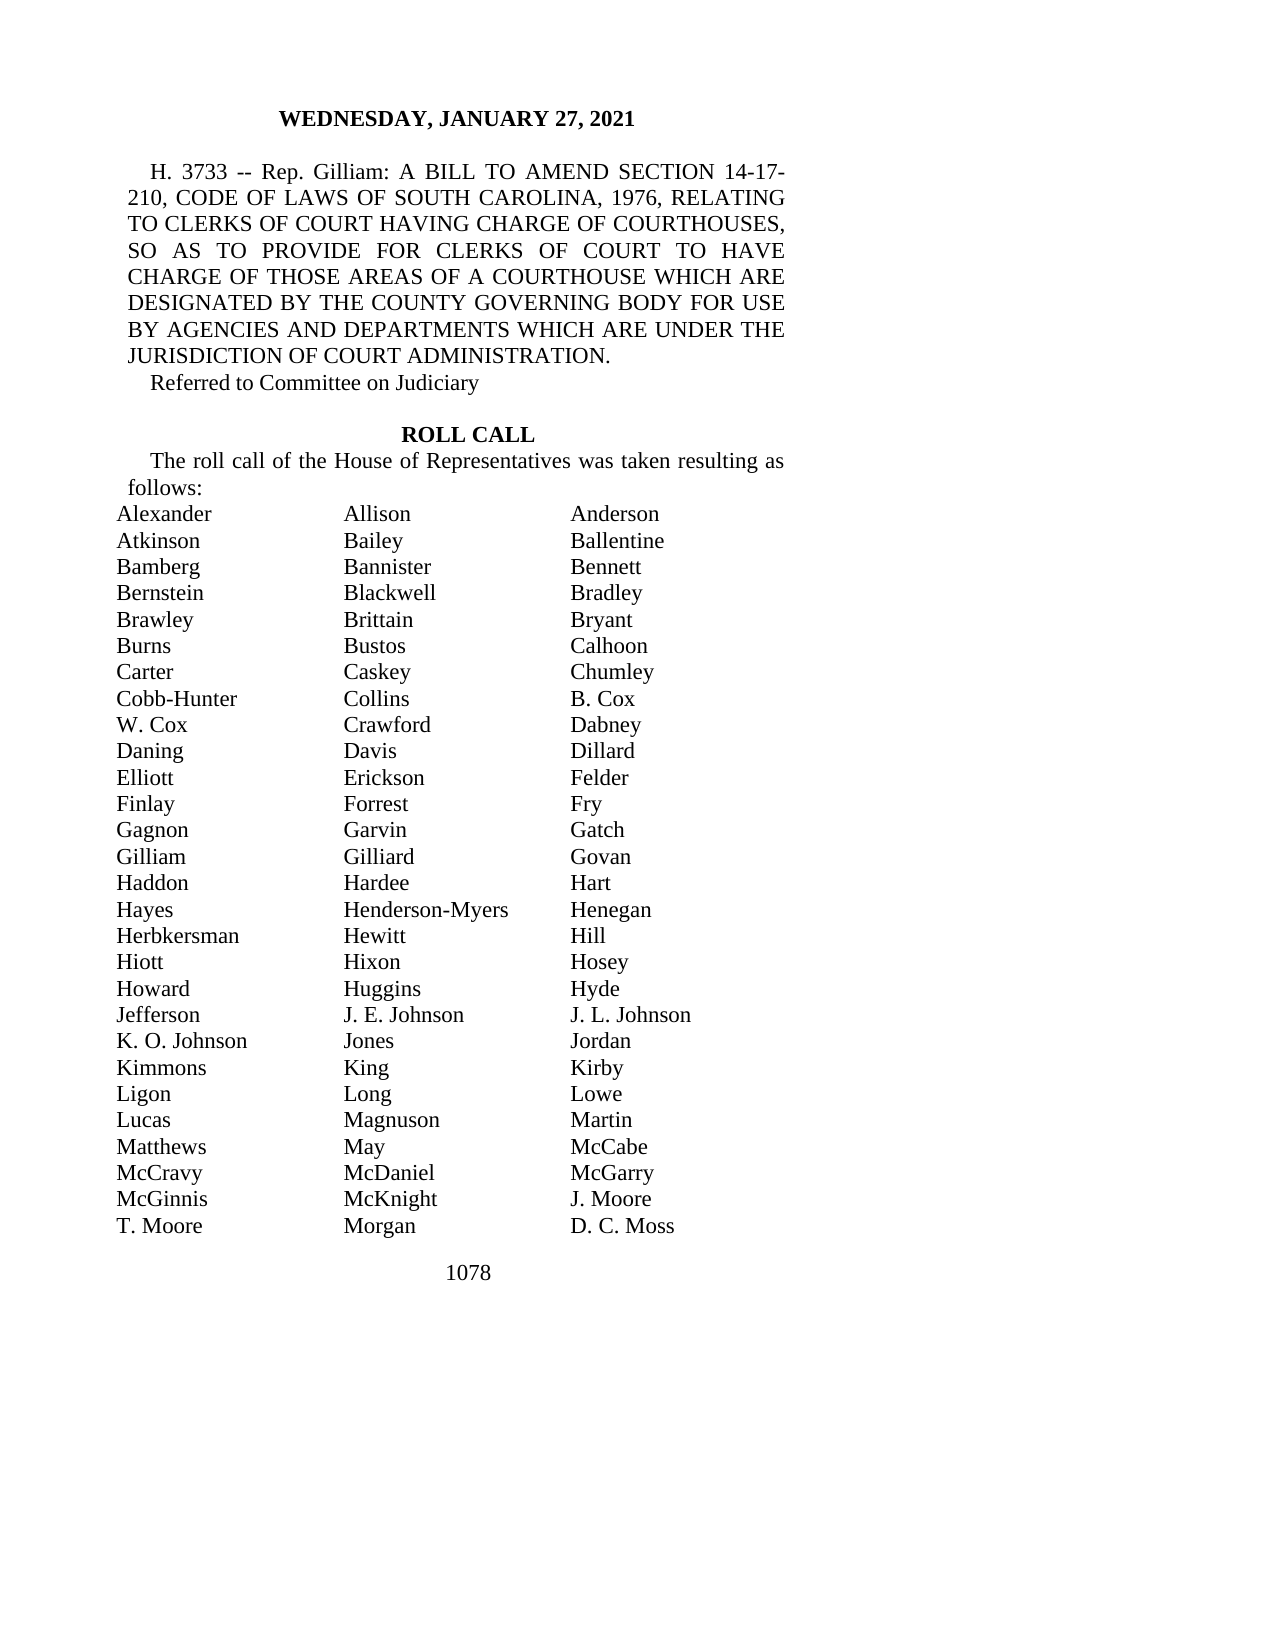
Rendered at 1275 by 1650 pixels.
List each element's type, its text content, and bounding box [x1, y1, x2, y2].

table_cell Kimmons [105, 1054, 332, 1080]
table_cell Cobb-Hunter [105, 685, 332, 711]
table_cell McGarry [559, 1159, 786, 1186]
table_cell W. Cox [105, 711, 332, 737]
table_cell Blackwell [332, 579, 559, 606]
table_cell Huggins [332, 975, 559, 1001]
table_cell McDaniel [332, 1159, 559, 1186]
table_cell Bennett [559, 553, 786, 579]
table_cell Henderson-Myers [332, 896, 559, 922]
table_header Anderson [559, 500, 786, 527]
table_cell Dabney [559, 711, 786, 737]
table_cell King [332, 1054, 559, 1080]
table_cell Bamberg [105, 553, 332, 579]
table_cell Ballentine [559, 527, 786, 553]
table_cell Hyde [559, 975, 786, 1001]
table_cell Jones [332, 1028, 559, 1054]
table_cell Caskey [332, 659, 559, 685]
table_cell Crawford [332, 711, 559, 737]
table_cell Carter [105, 659, 332, 685]
table_cell J. E. Johnson [332, 1001, 559, 1027]
table_cell Jordan [559, 1028, 786, 1054]
table_cell May [332, 1133, 559, 1159]
table_cell Long [332, 1080, 559, 1106]
table_cell J. L. Johnson [559, 1001, 786, 1027]
table_cell Brittain [332, 606, 559, 632]
table_cell Morgan [332, 1212, 559, 1238]
table_cell Bailey [332, 527, 559, 553]
table_cell Hart [559, 869, 786, 896]
table_cell Magnuson [332, 1106, 559, 1133]
table_cell Lucas [105, 1106, 332, 1133]
table_cell McCravy [105, 1159, 332, 1186]
table_cell Govan [559, 843, 786, 869]
text ROLL CALL [127, 421, 786, 448]
table_cell Kirby [559, 1054, 786, 1080]
table_cell Hiott [105, 948, 332, 975]
table_cell McGinnis [105, 1186, 332, 1212]
table_cell B. Cox [559, 685, 786, 711]
text Referred to Committee on Judiciary [127, 368, 786, 395]
table_cell Forrest [332, 790, 559, 817]
table_cell Calhoon [559, 632, 786, 658]
table_cell D. C. Moss [559, 1212, 786, 1238]
table_cell Hayes [105, 896, 332, 922]
table_cell Gilliam [105, 843, 332, 869]
table_header Alexander [105, 500, 332, 527]
table_cell K. O. Johnson [105, 1028, 332, 1054]
table_cell Garvin [332, 817, 559, 843]
table_cell Lowe [559, 1080, 786, 1106]
table_cell Burns [105, 632, 332, 658]
table_cell Hixon [332, 948, 559, 975]
table_cell Bryant [559, 606, 786, 632]
table_cell Davis [332, 738, 559, 764]
table_cell Hill [559, 922, 786, 948]
table_header Allison [332, 500, 559, 527]
table_cell Bannister [332, 553, 559, 579]
text H. 3733 -- Rep. Gilliam: A BILL TO AMEND SECTION 14-17-210, CODE OF LAWS OF SOUTH CAROLINA, 1976, RELATING TO CLERKS OF COURT HAVING CHARGE OF COURTHOUSES, SO AS TO PROVIDE FOR CLERKS OF COURT TO HAVE CHARGE OF THOSE AREAS OF A COURTHOUSE WHICH ARE DESIGNATED BY THE COUNTY GOVERNING BODY FOR USE BY AGENCIES AND DEPARTMENTS WHICH ARE UNDER THE JURISDICTION OF COURT ADMINISTRATION. [127, 158, 786, 368]
table_cell Herbkersman [105, 922, 332, 948]
table_cell Gagnon [105, 817, 332, 843]
table_cell Ligon [105, 1080, 332, 1106]
table_cell Howard [105, 975, 332, 1001]
table_cell T. Moore [105, 1212, 332, 1238]
table_cell Collins [332, 685, 559, 711]
table_cell Martin [559, 1106, 786, 1133]
table_cell Bustos [332, 632, 559, 658]
table_cell Atkinson [105, 527, 332, 553]
table_cell Chumley [559, 659, 786, 685]
table_cell Gatch [559, 817, 786, 843]
table_cell Elliott [105, 764, 332, 790]
table_cell Haddon [105, 869, 332, 896]
table_cell Daning [105, 738, 332, 764]
table_cell McCabe [559, 1133, 786, 1159]
table_cell Matthews [105, 1133, 332, 1159]
text The roll call of the House of Representatives was taken resulting as follows: [127, 448, 786, 500]
table_cell Finlay [105, 790, 332, 817]
table_cell Gilliard [332, 843, 559, 869]
table_cell Henegan [559, 896, 786, 922]
table_cell Hewitt [332, 922, 559, 948]
table_cell Bernstein [105, 579, 332, 606]
table_cell Felder [559, 764, 786, 790]
table_cell Dillard [559, 738, 786, 764]
table_cell Hardee [332, 869, 559, 896]
table_cell Brawley [105, 606, 332, 632]
table_cell Hosey [559, 948, 786, 975]
table_cell Jefferson [105, 1001, 332, 1027]
table_cell Erickson [332, 764, 559, 790]
table_cell Fry [559, 790, 786, 817]
table_cell Bradley [559, 579, 786, 606]
table_cell J. Moore [559, 1186, 786, 1212]
table_cell McKnight [332, 1186, 559, 1212]
